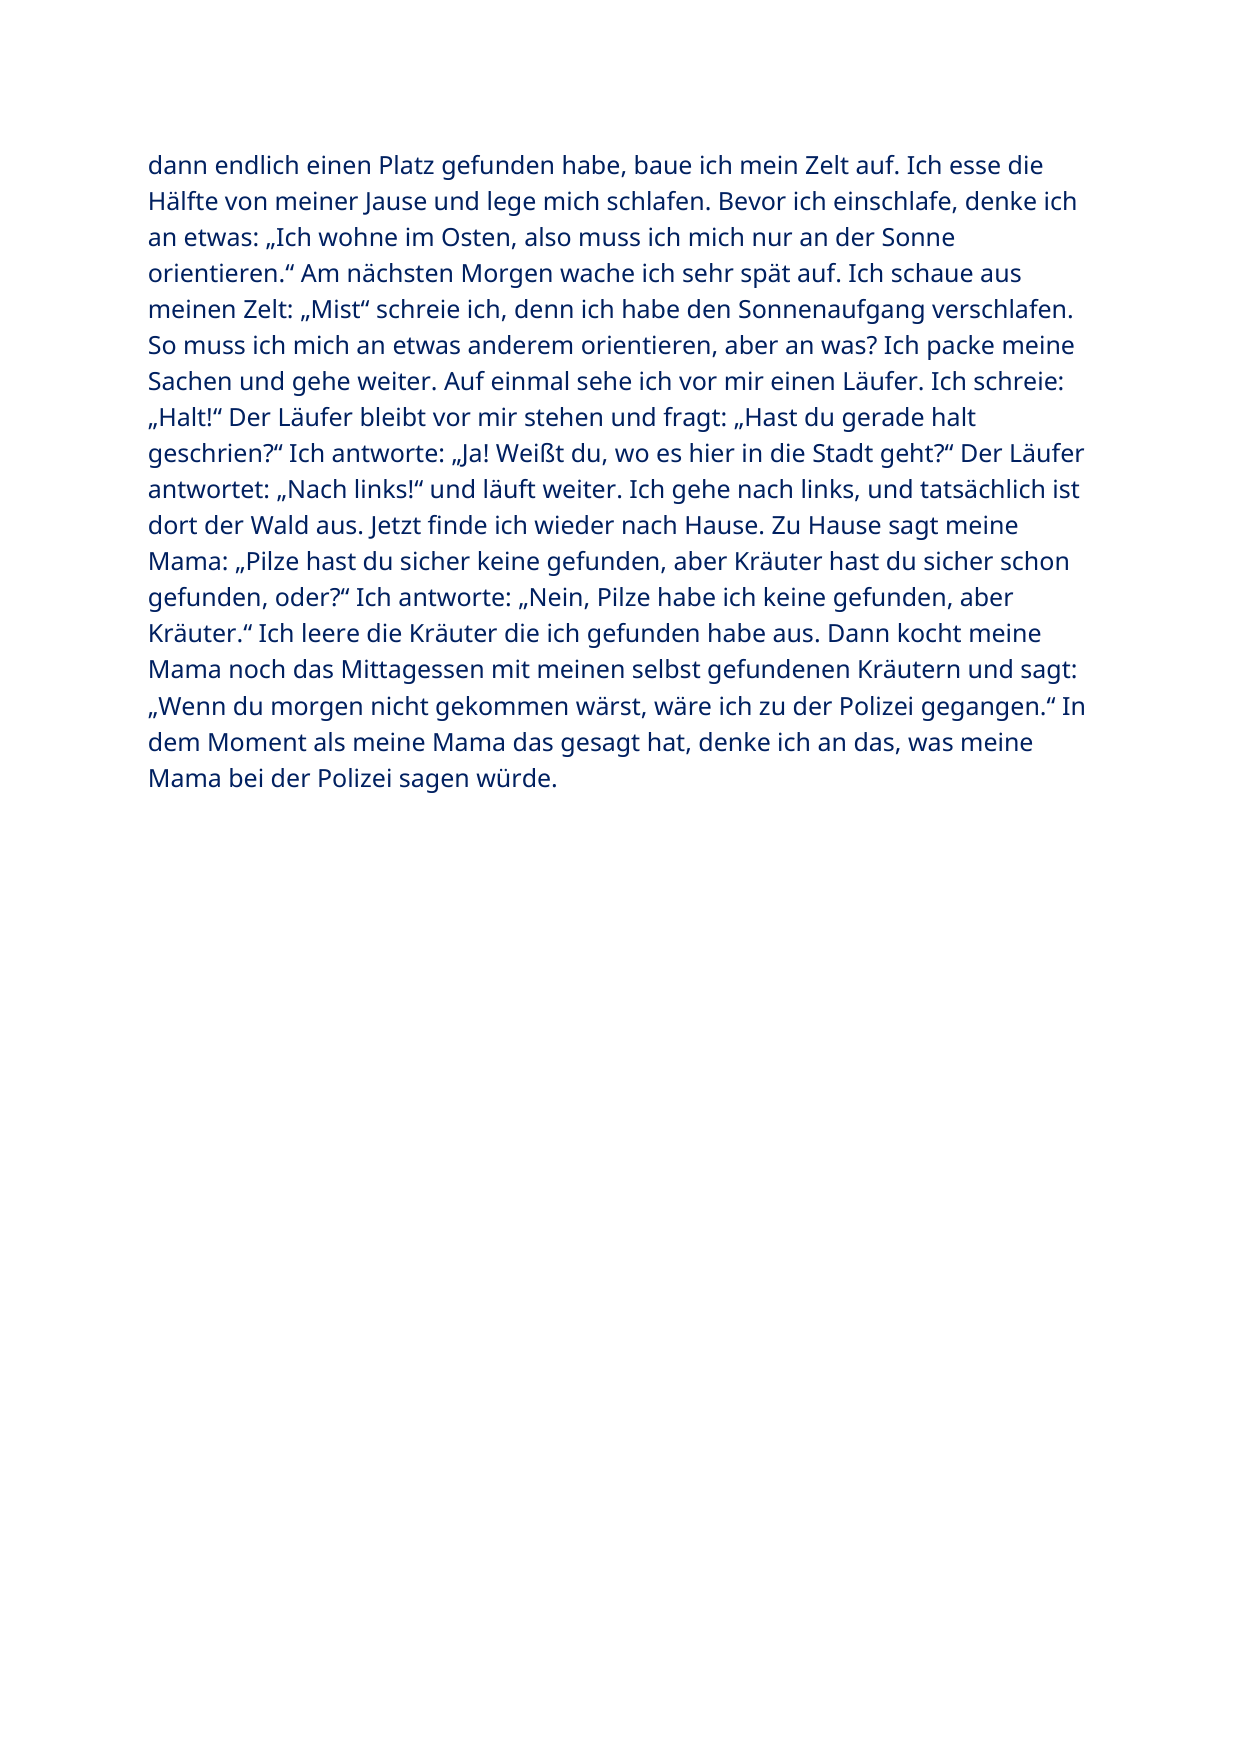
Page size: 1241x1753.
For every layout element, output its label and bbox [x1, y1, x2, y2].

text [148, 148, 1093, 794]
